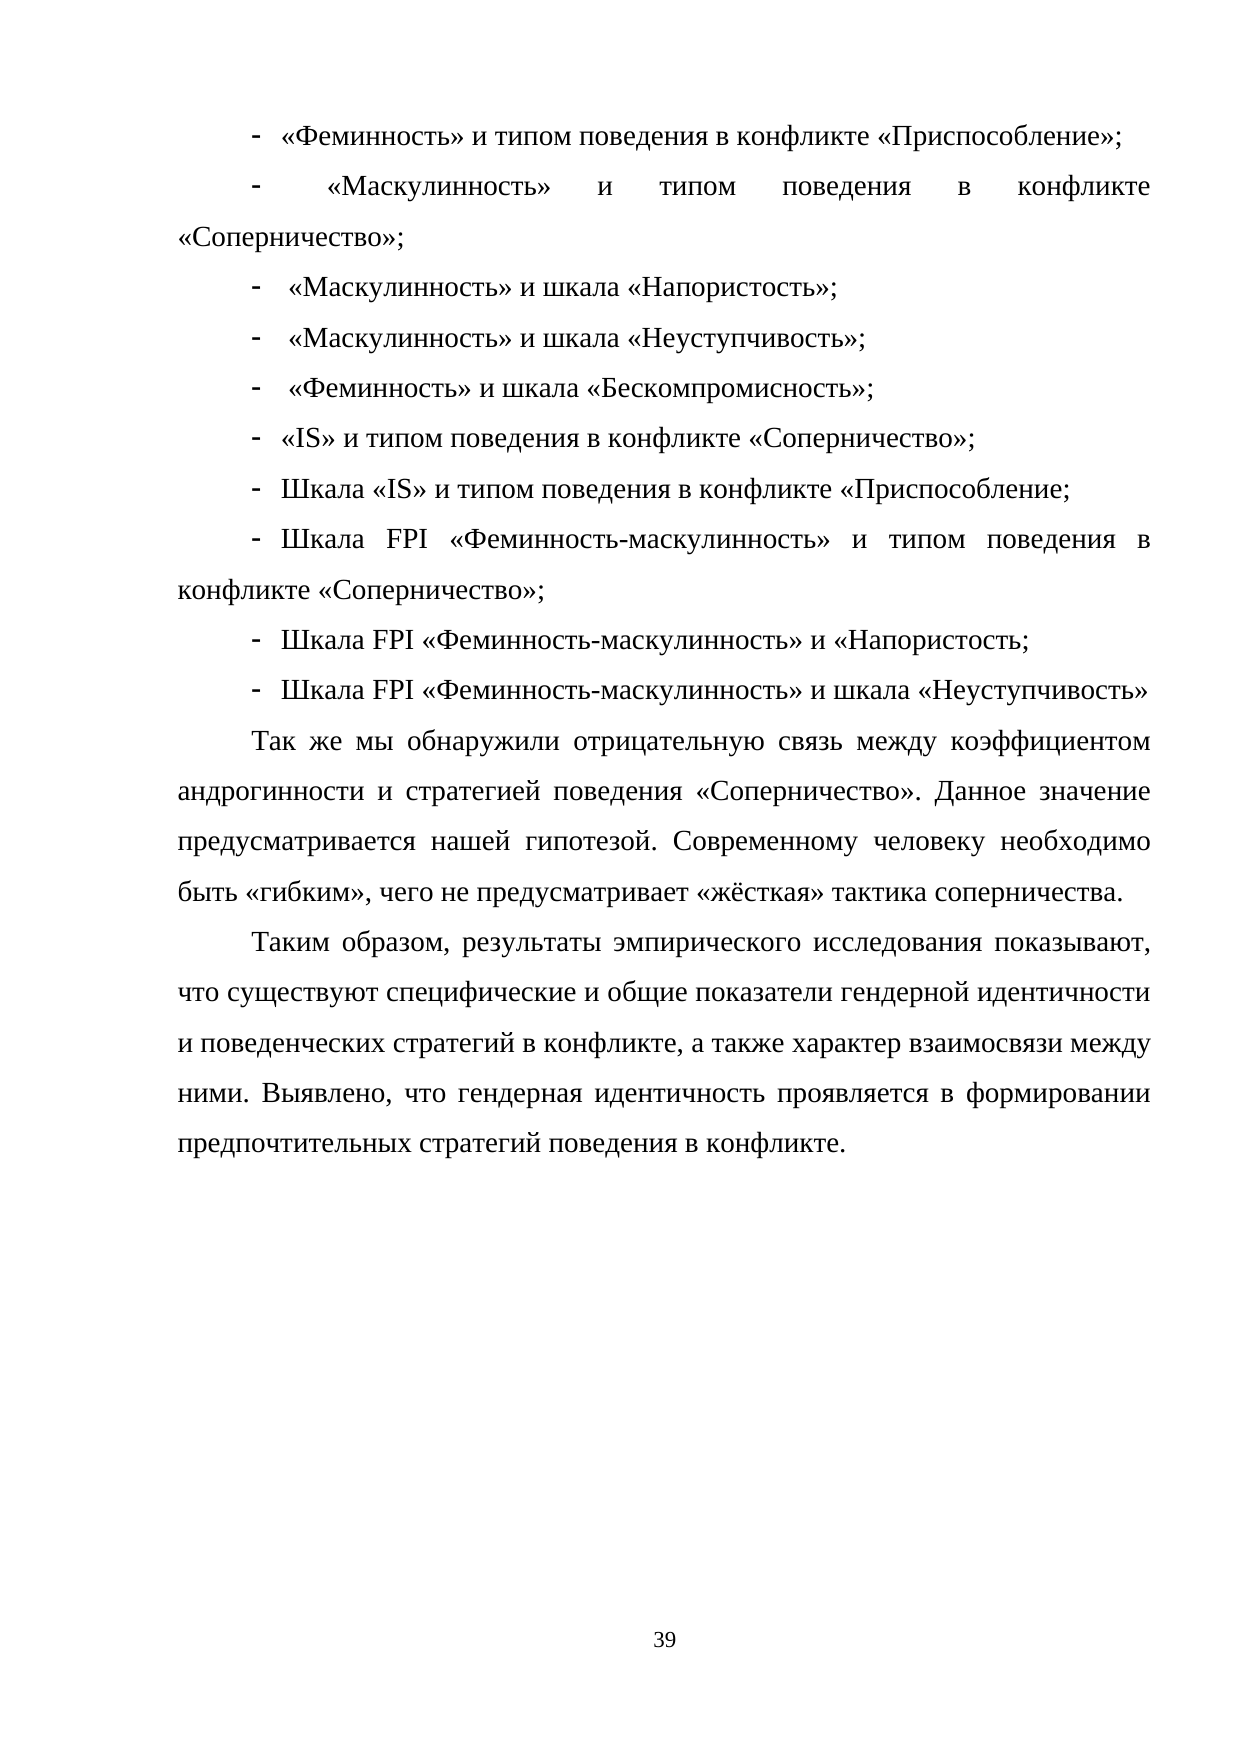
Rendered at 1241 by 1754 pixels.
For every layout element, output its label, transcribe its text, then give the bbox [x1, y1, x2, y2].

list Шкала FPI «Феминность-маскулинность» и «Напористость; [177, 622, 1152, 656]
list «Маскулинность» и шкала «Напористость»; [177, 269, 1152, 303]
list «Феминность» и типом поведения в конфликте «Приспособление»; [177, 118, 1152, 152]
list «Маскулинность» и шкала «Неуступчивость»; [177, 320, 1152, 353]
list «Маскулинность» и типом поведения в конфликте «Соперничество»; [177, 168, 1152, 252]
list Шкала FPI «Феминность-маскулинность» и типом поведения в конфликте «Соперничество»; [177, 521, 1152, 605]
text Так же мы обнаружили отрицательную связь между коэффициентом андрогинности и стратегией поведения «Соперничество». Данное значение предусматривается нашей гипотезой. Современному человеку необходимо быть «гибким», чего не предусматривает «жёсткая» тактика соперничества. [177, 723, 1152, 907]
list Шкала FPI «Феминность-маскулинность» и шкала «Неуступчивость» [177, 672, 1152, 706]
list «Феминность» и шкала «Бескомпромисность»; [177, 370, 1152, 404]
text Таким образом, результаты эмпирического исследования показывают, что существуют специфические и общие показатели гендерной идентичности и поведенческих стратегий в конфликте, а также характер взаимосвязи между ними. Выявлено, что гендерная идентичность проявляется в формировании предпочтительных стратегий поведения в конфликте. [177, 924, 1152, 1159]
list Шкала «IS» и типом поведения в конфликте «Приспособление; [177, 471, 1152, 504]
list «IS» и типом поведения в конфликте «Соперничество»; [177, 421, 1152, 454]
